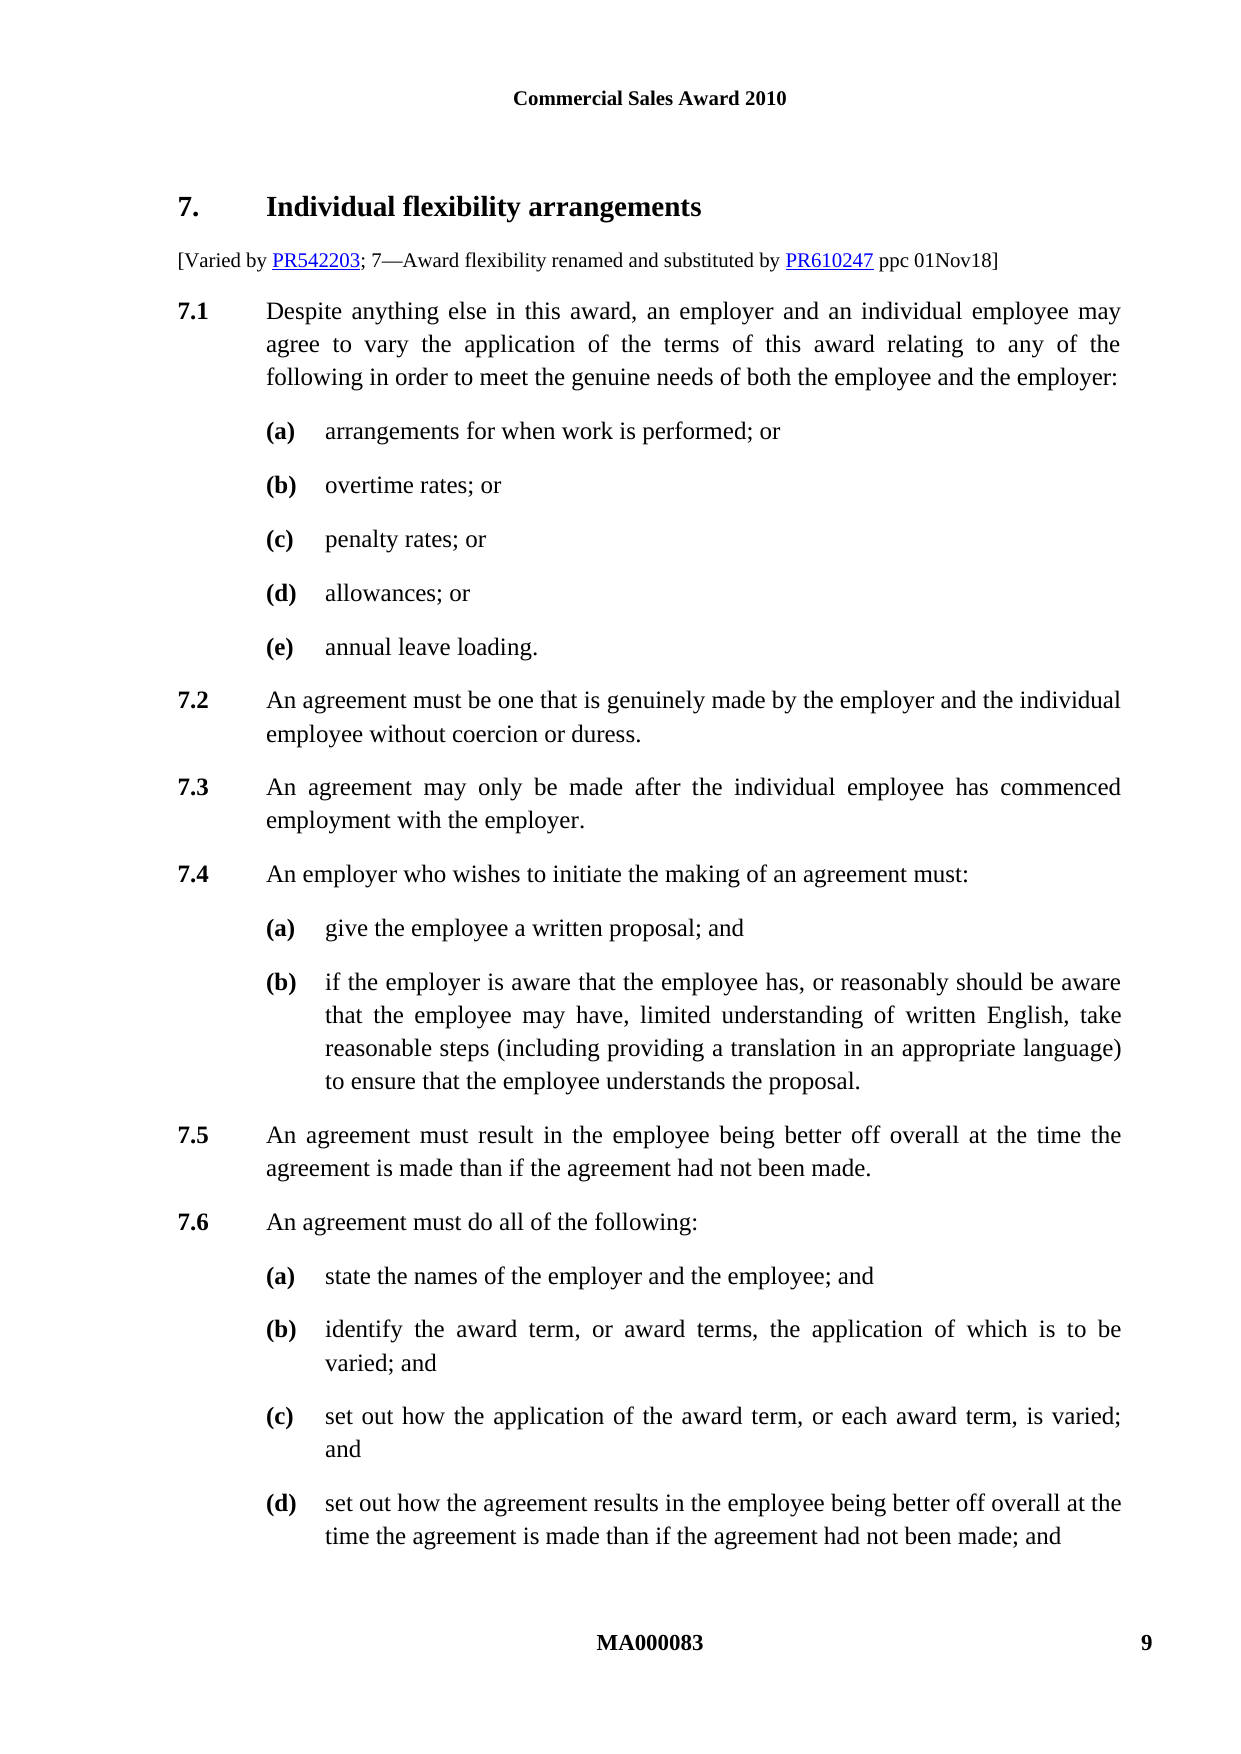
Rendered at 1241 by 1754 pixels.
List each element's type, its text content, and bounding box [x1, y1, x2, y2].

text set out how the agreement results in the employee being better off overall at the time the agreement is made than if the agreement had not been made; and [266, 1488, 1122, 1550]
text An agreement must do all of the following: [177, 1207, 1122, 1236]
text arrangements for when work is performed; or [266, 416, 1122, 445]
text state the names of the employer and the employee; and [266, 1261, 1122, 1289]
text allowances; or [266, 578, 1122, 607]
text annual leave loading. [266, 632, 1122, 661]
text penalty rates; or [266, 524, 1122, 553]
text An employer who wishes to initiate the making of an agreement must: [177, 859, 1122, 888]
text [Varied by PR542203; 7—Award flexibility renamed and substituted by PR610247 ppc 01Nov18] [177, 248, 1122, 272]
text overtime rates; or [266, 470, 1122, 499]
text if the employer is aware that the employee has, or reasonably should be aware that the employee may have, limited understanding of written English, take reasonable steps (including providing a translation in an appropriate language) to ensure that the employee understands the proposal. [266, 967, 1122, 1095]
text An agreement must be one that is genuinely made by the employer and the individual employee without coercion or duress. [177, 686, 1122, 747]
text set out how the application of the award term, or each award term, is varied; and [266, 1401, 1122, 1463]
text identify the award term, or award terms, the application of which is to be varied; and [266, 1314, 1122, 1376]
text give the employee a written proposal; and [266, 913, 1122, 942]
text An agreement must result in the employee being better off overall at the time the agreement is made than if the agreement had not been made. [177, 1120, 1122, 1182]
text Individual flexibility arrangements [177, 189, 1122, 222]
text An agreement may only be made after the individual employee has commenced employment with the employer. [177, 772, 1122, 834]
text Despite anything else in this award, an employer and an individual employee may agree to vary the application of the terms of this award relating to any of the following in order to meet the genuine needs of both the employee and the employer: [177, 296, 1122, 391]
